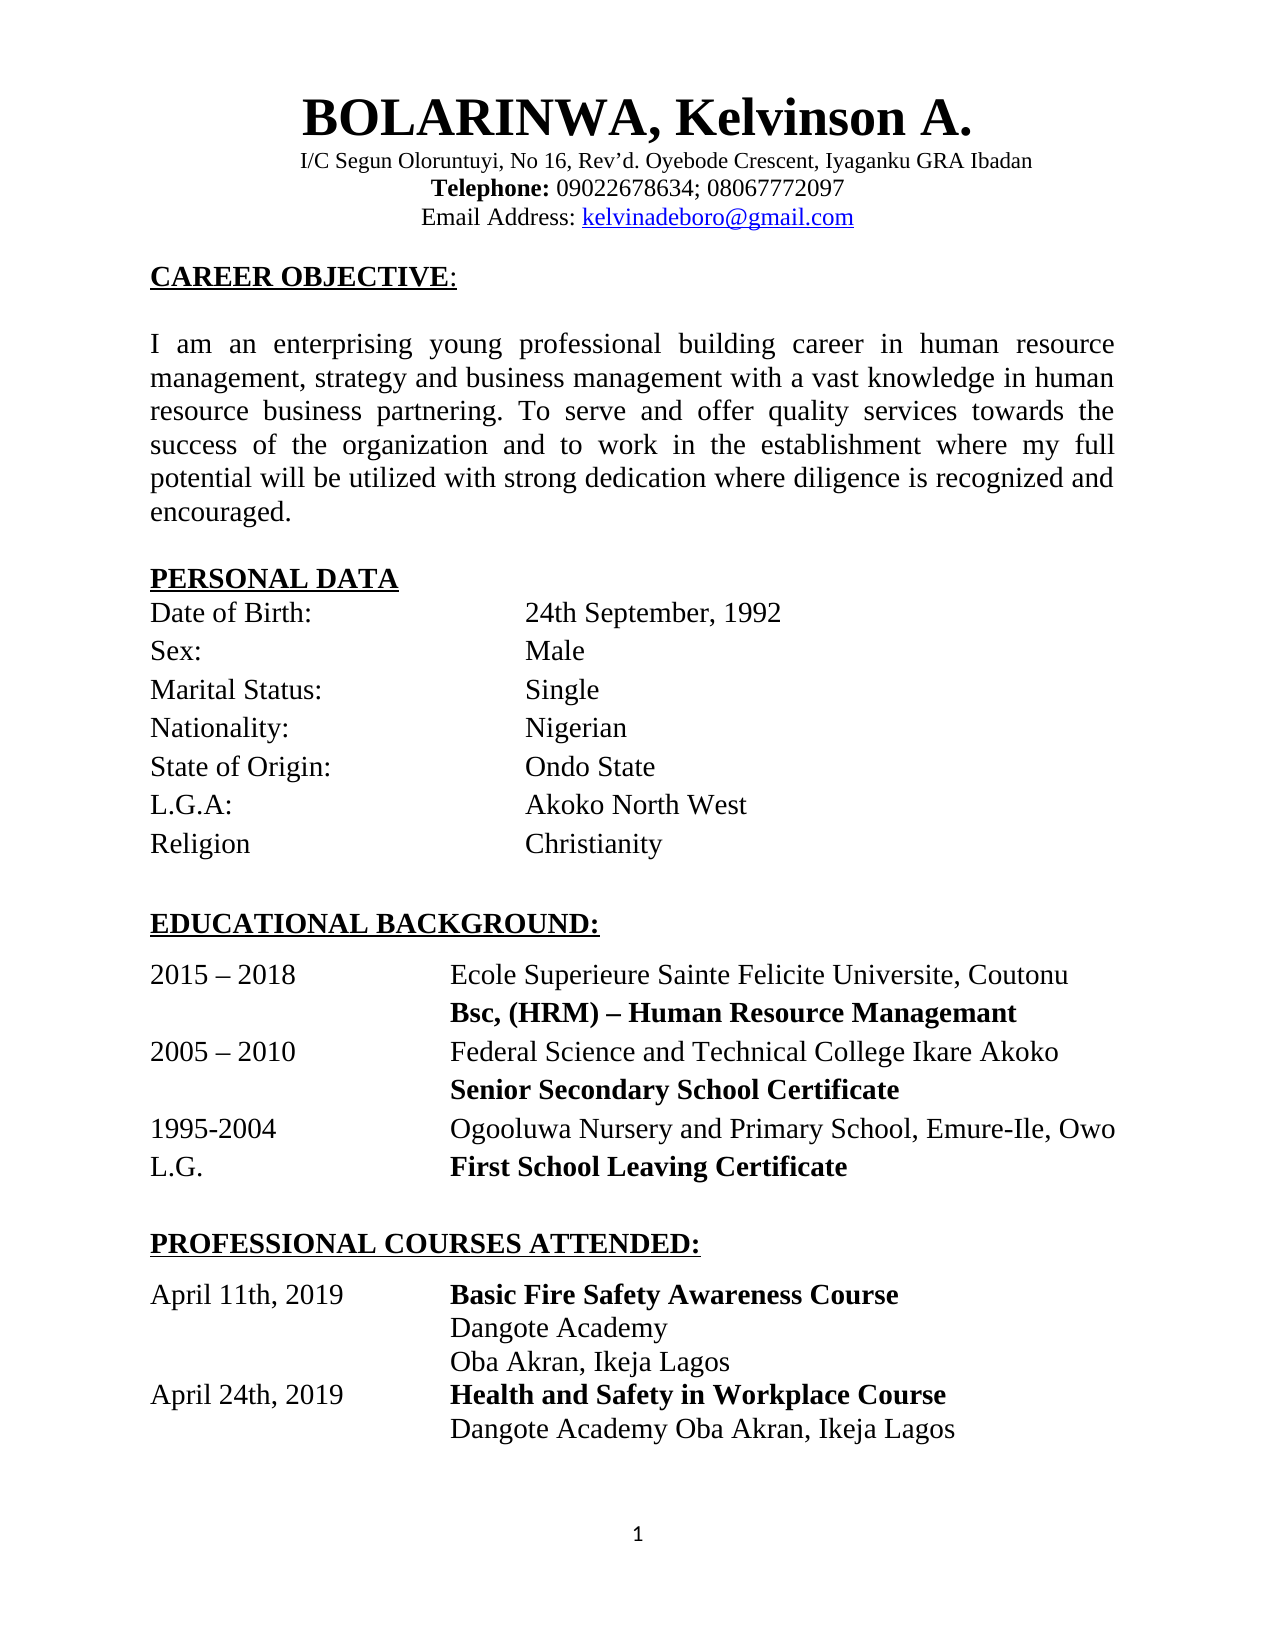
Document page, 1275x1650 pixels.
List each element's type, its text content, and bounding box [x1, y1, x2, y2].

text Email Address: kelvinadeboro@gmail.com [150, 202, 1125, 231]
text State of Origin: Ondo State [150, 749, 1125, 782]
text I am an enterprising young professional building career in human resource management, strategy and business management with a vast knowledge in human resource business partnering. To serve and offer quality services towards the success of the organization and to work in the establishment where my full potential will be utilized with strong dedication where diligence is recognized and encouraged. [150, 326, 1116, 528]
text April 11th, 2019 Basic Fire Safety Awareness Course [150, 1277, 1125, 1310]
text Senior Secondary School Certificate [150, 1072, 1125, 1106]
text Dangote Academy Oba Akran, Ikeja Lagos [375, 1411, 1125, 1444]
text CAREER OBJECTIVE: [150, 259, 1125, 293]
text EDUCATIONAL BACKGROUND: [150, 906, 1125, 940]
text L.G.A: Akoko North West [150, 787, 1125, 821]
text April 24th, 2019 Health and Safety in Workplace Course [150, 1377, 1125, 1411]
text Nationality: Nigerian [150, 710, 1125, 744]
text Dangote Academy [375, 1310, 1125, 1344]
text Religion Christianity [150, 826, 1125, 859]
text Date of Birth: 24th September, 1992 [150, 595, 1125, 628]
text 2005 – 2010 Federal Science and Technical College Ikare Akoko [150, 1034, 1125, 1067]
text PERSONAL DATA [150, 561, 1125, 595]
text PROFESSIONAL COURSES ATTENDED: [150, 1227, 1125, 1260]
text Bsc, (HRM) – Human Resource Managemant [150, 995, 1125, 1029]
text Marital Status: Single [150, 672, 1125, 705]
text Oba Akran, Ikeja Lagos [375, 1344, 1125, 1377]
text Sex: Male [150, 633, 1125, 667]
text 2015 – 2018 Ecole Superieure Sainte Felicite Universite, Coutonu [150, 957, 1125, 990]
text I/C Segun Oloruntuyi, No 16, Rev’d. Oyebode Crescent, Iyaganku GRA Ibadan [300, 147, 1125, 173]
text BOLARINWA, Kelvinson A. [150, 84, 1125, 147]
text Telephone: 09022678634; 08067772097 [150, 173, 1125, 202]
text 1995-2004 Ogooluwa Nursery and Primary School, Emure-Ile, Owo L.G. First School Leaving Certificate [150, 1111, 1125, 1183]
